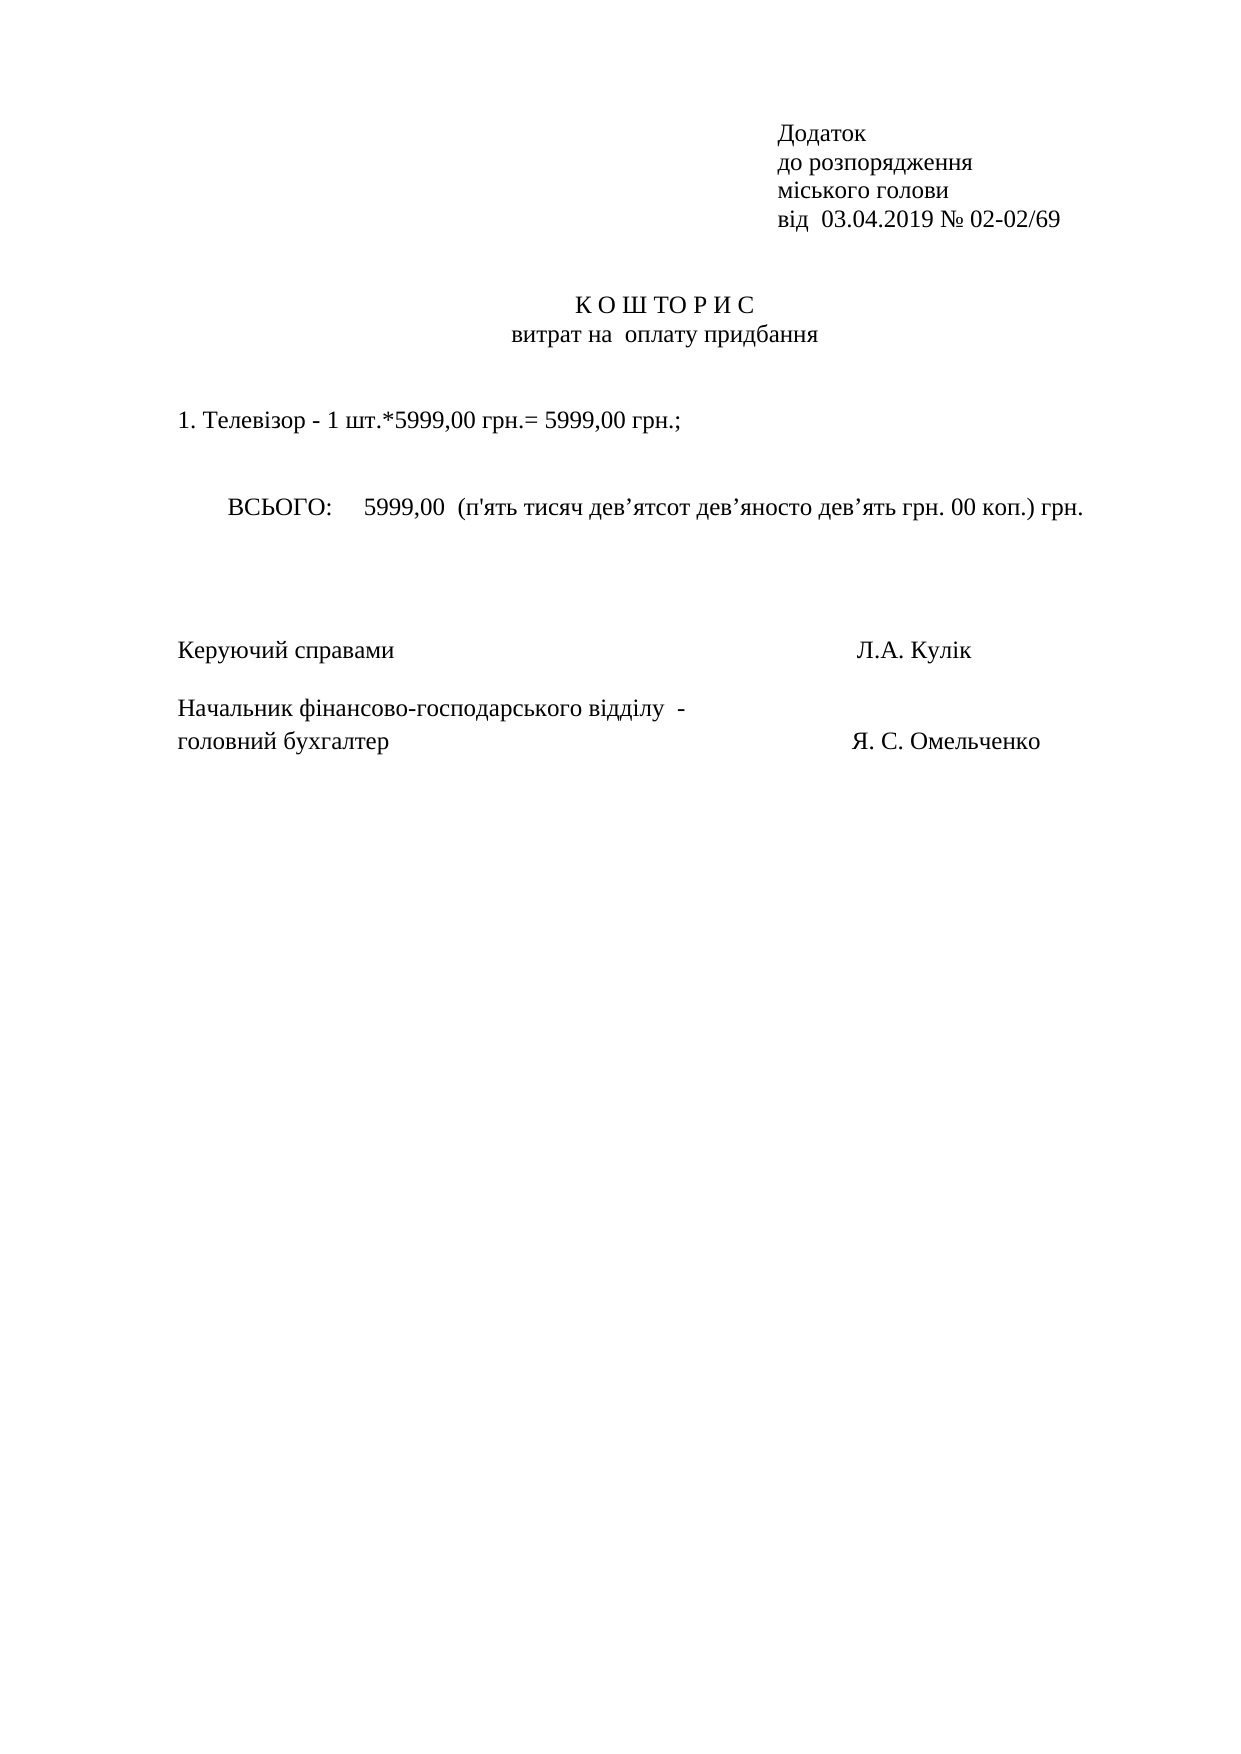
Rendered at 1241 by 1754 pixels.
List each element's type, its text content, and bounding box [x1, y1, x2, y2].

text К О Ш ТО Р И С [177, 291, 1152, 319]
text Керуючий справами Л.А. Кулік [177, 636, 1152, 664]
text ВСЬОГО: 5999,00 (п'ять тисяч дев’ятсот дев’яносто дев’ять грн. 00 коп.) грн. [177, 492, 1152, 521]
text Начальник фінансово-господарського відділу - головний бухгалтер Я. С. Омельченко [177, 693, 1152, 755]
text 1. Телевізор - 1 шт.*5999,00 грн.= 5999,00 грн.; [177, 406, 1152, 434]
text витрат на оплату придбання [177, 319, 1152, 348]
text до розпорядження [177, 147, 1152, 176]
text від 03.04.2019 № 02-02/69 [177, 204, 1152, 233]
text Додаток [177, 118, 1152, 147]
text міського голови [177, 176, 1152, 204]
